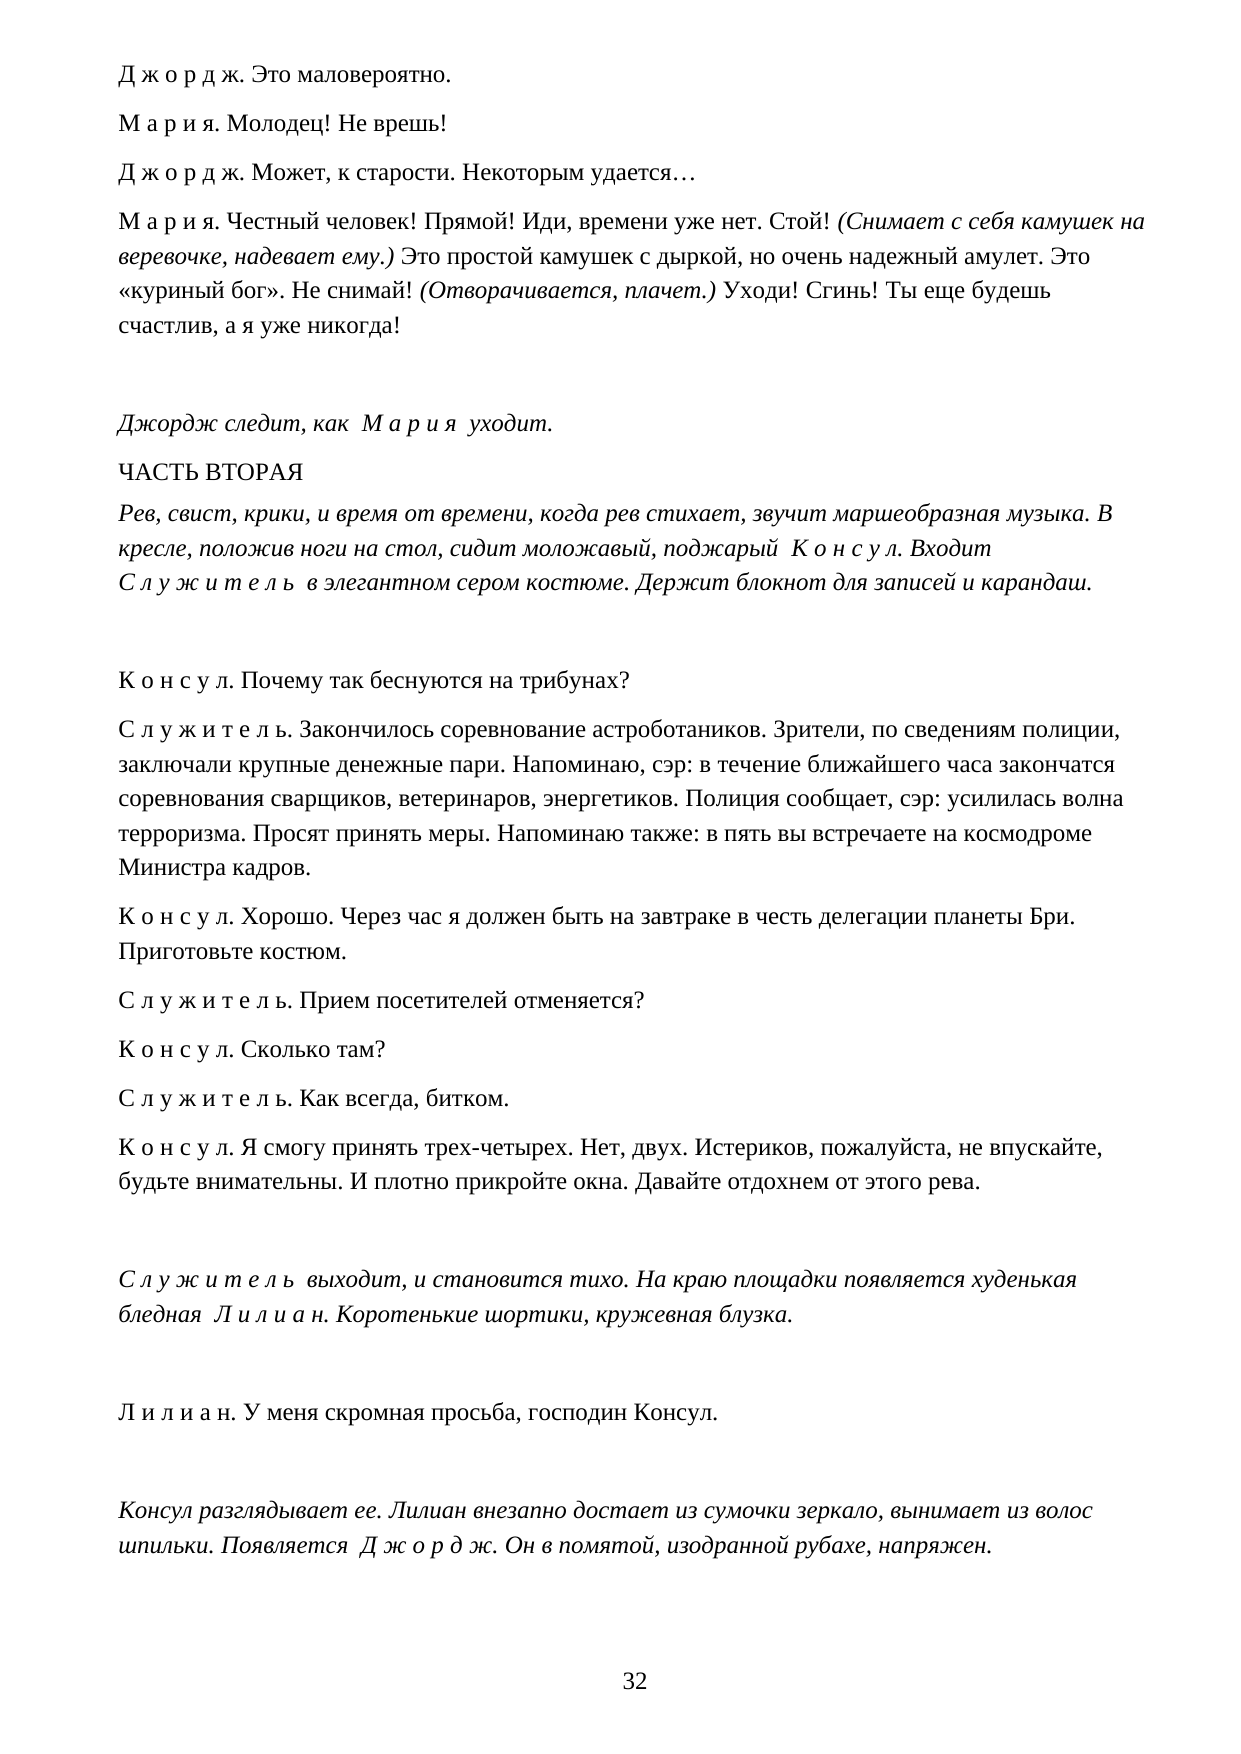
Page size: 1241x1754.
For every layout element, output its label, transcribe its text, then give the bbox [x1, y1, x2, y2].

text С л у ж и т е л ь. Как всегда, битком. [118, 1083, 1152, 1112]
text С л у ж и т е л ь. Прием посетителей отменяется? [118, 985, 1152, 1013]
text К о н с у л. Я смогу принять трех-четырех. Нет, двух. Истериков, пожалуйста, не впускайте, будьте внимательны. И плотно прикройте окна. Давайте отдохнем от этого рева. [118, 1132, 1152, 1195]
text Д ж о р д ж. Может, к старости. Некоторым удается… [118, 157, 1152, 186]
text С л у ж и т е л ь. Закончилось соревнование астроботаников. Зрители, по сведениям полиции, заключали крупные денежные пари. Напоминаю, сэр: в течение ближайшего часа закончатся соревнования сварщиков, ветеринаров, энергетиков. Полиция сообщает, сэр: усилилась волна терроризма. Просят принять меры. Напоминаю также: в пять вы встречаете на космодроме Министра кадров. [118, 714, 1152, 881]
text М а р и я. Молодец! Не врешь! [118, 108, 1152, 137]
text Д ж о р д ж. Это маловероятно. [118, 59, 1152, 88]
text С л у ж и т е л ь выходит, и становится тихо. На краю площадки появляется худенькая бледная Л и л и а н. Коротенькие шортики, кружевная блузка. [118, 1264, 1152, 1328]
text К о н с у л. Хорошо. Через час я должен быть на завтраке в честь делегации планеты Бри. Приготовьте костюм. [118, 901, 1152, 964]
text Джордж следит, как М а р и я уходит. [118, 408, 1152, 437]
text К о н с у л. Сколько там? [118, 1034, 1152, 1063]
text Консул разглядывает ее. Лилиан внезапно достает из сумочки зеркало, вынимает из волос шпильки. Появляется Д ж о р д ж. Он в помятой, изодранной рубахе, напряжен. [118, 1495, 1152, 1558]
text Л и л и а н. У меня скромная просьба, господин Консул. [118, 1397, 1152, 1426]
subtitle ЧАСТЬ ВТОРАЯ [118, 457, 1152, 486]
text К о н с у л. Почему так беснуются на трибунах? [118, 665, 1152, 694]
text М а р и я. Честный человек! Прямой! Иди, времени уже нет. Стой! (Снимает с себя камушек на веревочке, надевает ему.) Это простой камушек с дыркой, но очень надежный амулет. Это «куриный бог». Не снимай! (Отворачивается, плачет.) Уходи! Сгинь! Ты еще будешь счастлив, а я уже никогда! [118, 206, 1152, 338]
text Рев, свист, крики, и время от времени, когда рев стихает, звучит маршеобразная музыка. В кресле, положив ноги на стол, сидит моложавый, поджарый К о н с у л. Входит С л у ж и т е л ь в элегантном сером костюме. Держит блокнот для записей и карандаш. [118, 498, 1152, 596]
